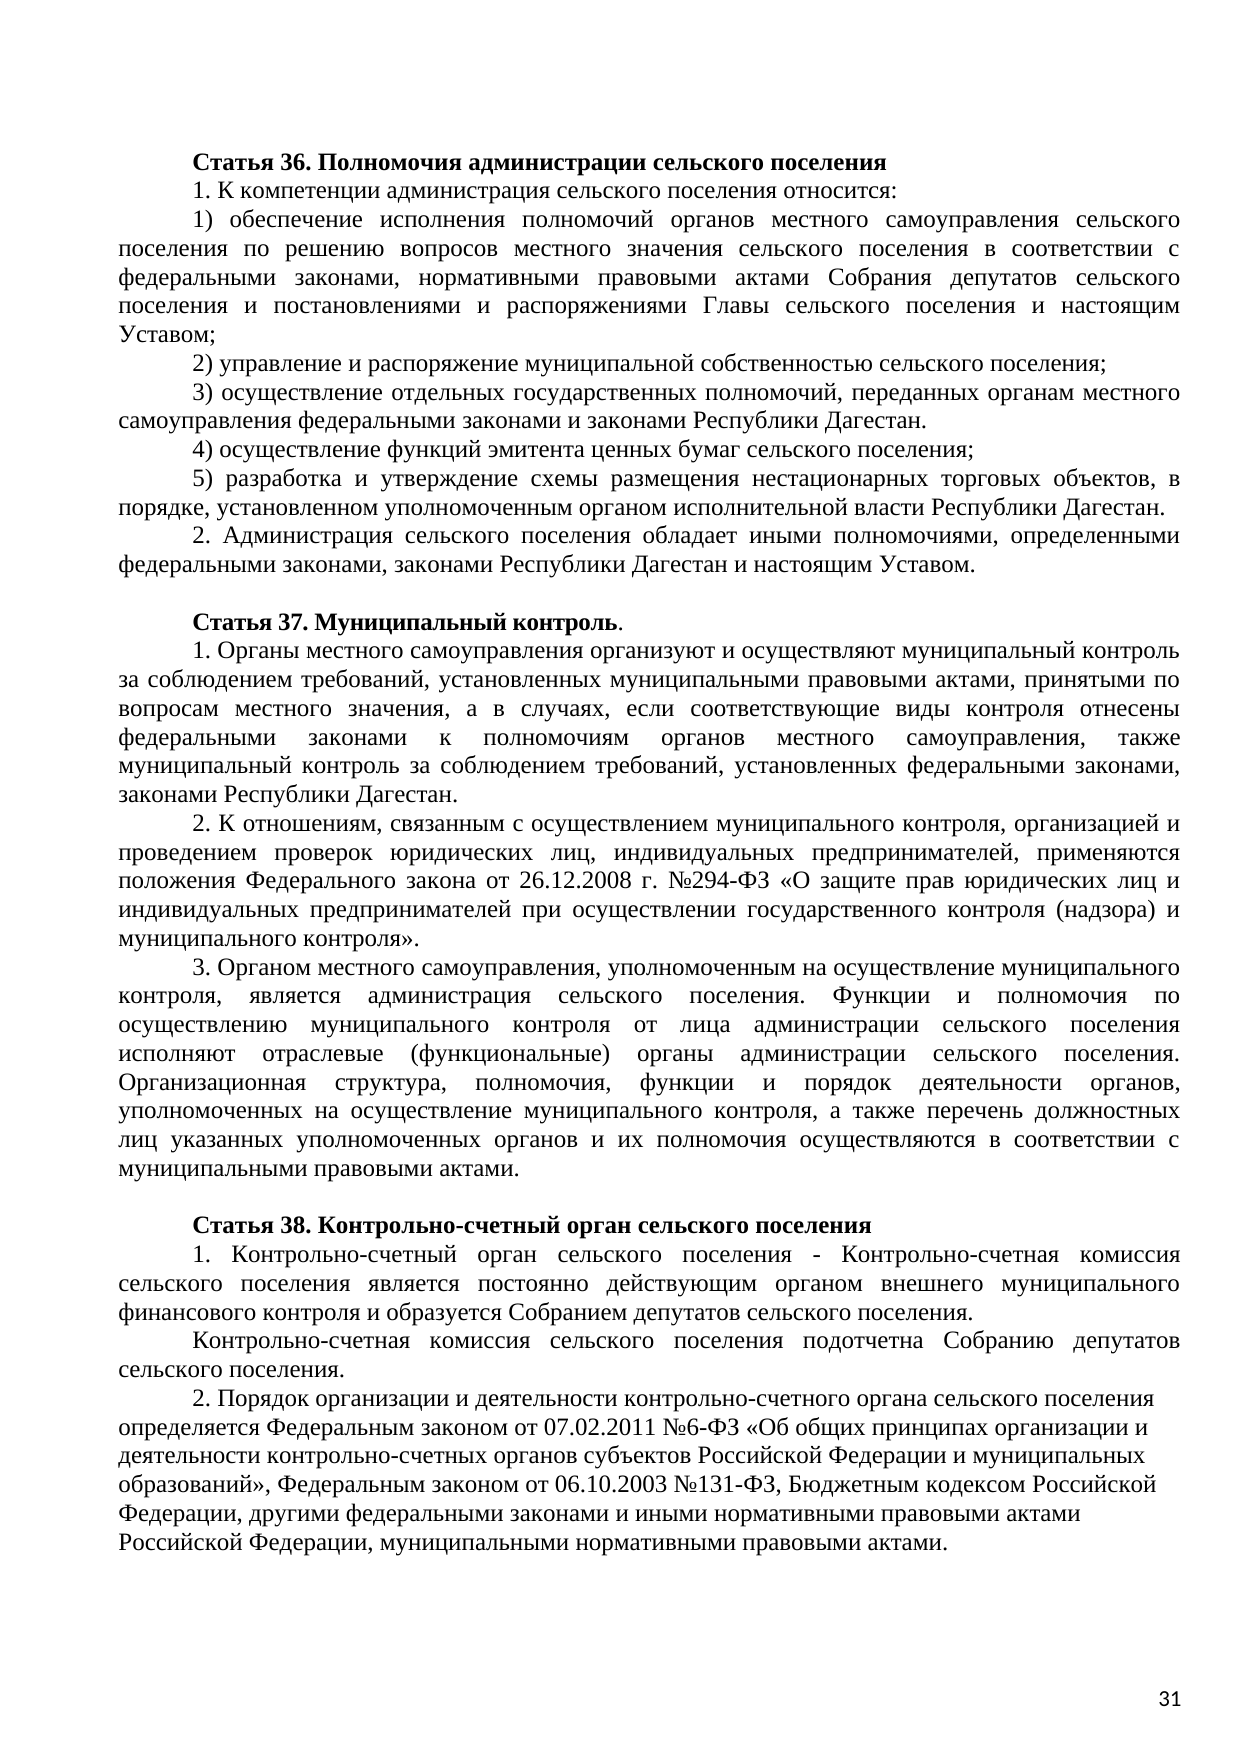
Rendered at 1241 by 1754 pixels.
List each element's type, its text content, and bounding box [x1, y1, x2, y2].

text 2. Администрация сельского поселения обладает иными полномочиями, определенными федеральными законами, законами Республики Дагестан и настоящим Уставом. [118, 521, 1181, 578]
text 3) осуществление отдельных государственных полномочий, переданных органам местного самоуправления федеральными законами и законами Республики Дагестан. [118, 377, 1181, 434]
text 1. Органы местного самоуправления организуют и осуществляют муниципальный контроль за соблюдением требований, установленных муниципальными правовыми актами, принятыми по вопросам местного значения, а в случаях, если соответствующие виды контроля отнесены федеральными законами к полномочиям органов местного самоуправления, также муниципальный контроль за соблюдением требований, установленных федеральными законами, законами Республики Дагестан. [118, 636, 1181, 808]
text 1. Контрольно-счетный орган сельского поселения - Контрольно-счетная комиссия сельского поселения является постоянно действующим органом внешнего муниципального финансового контроля и образуется Собранием депутатов сельского поселения. [118, 1239, 1181, 1326]
text Контрольно-счетная комиссия сельского поселения подотчетна Собранию депутатов сельского поселения. [118, 1326, 1181, 1383]
text 3. Органом местного самоуправления, уполномоченным на осуществление муниципального контроля, является администрация сельского поселения. Функции и полномочия по осуществлению муниципального контроля от лица администрации сельского поселения исполняют отраслевые (функциональные) органы администрации сельского поселения. Организационная структура, полномочия, функции и порядок деятельности органов, уполномоченных на осуществление муниципального контроля, а также перечень должностных лиц указанных уполномоченных органов и их полномочия осуществляются в соответствии с муниципальными правовыми актами. [118, 952, 1181, 1182]
text Статья 38. Контрольно-счетный орган сельского поселения [118, 1211, 1181, 1239]
text 1. К компетенции администрация сельского поселения относится: [118, 176, 1181, 204]
text 5) разработка и утверждение схемы размещения нестационарных торговых объектов, в порядке, установленном уполномоченным органом исполнительной власти Республики Дагестан. [118, 463, 1181, 521]
text 2) управление и распоряжение муниципальной собственностью сельского поселения; [118, 348, 1181, 377]
text 2. К отношениям, связанным с осуществлением муниципального контроля, организацией и проведением проверок юридических лиц, индивидуальных предпринимателей, применяются положения Федерального закона от 26.12.2008 г. №294-ФЗ «О защите прав юридических лиц и индивидуальных предпринимателей при осуществлении государственного контроля (надзора) и муниципального контроля». [118, 808, 1181, 952]
text Статья 37. Муниципальный контроль. [118, 607, 1181, 636]
text Статья 36. Полномочия администрации сельского поселения [118, 147, 1181, 176]
text 1) обеспечение исполнения полномочий органов местного самоуправления сельского поселения по решению вопросов местного значения сельского поселения в соответствии с федеральными законами, нормативными правовыми актами Собрания депутатов сельского поселения и постановлениями и распоряжениями Главы сельского поселения и настоящим Уставом; [118, 204, 1181, 348]
text 2. Порядок организации и деятельности контрольно-счетного органа сельского поселения определяется Федеральным законом от 07.02.2011 №6-ФЗ «Об общих принципах организации и деятельности контрольно-счетных органов субъектов Российской Федерации и муниципальных образований», Федеральным законом от 06.10.2003 №131-ФЗ, Бюджетным кодексом Российской Федерации, другими федеральными законами и иными нормативными правовыми актами Российской Федерации, муниципальными нормативными правовыми актами. [118, 1383, 1181, 1556]
text 4) осуществление функций эмитента ценных бумаг сельского поселения; [118, 434, 1181, 463]
